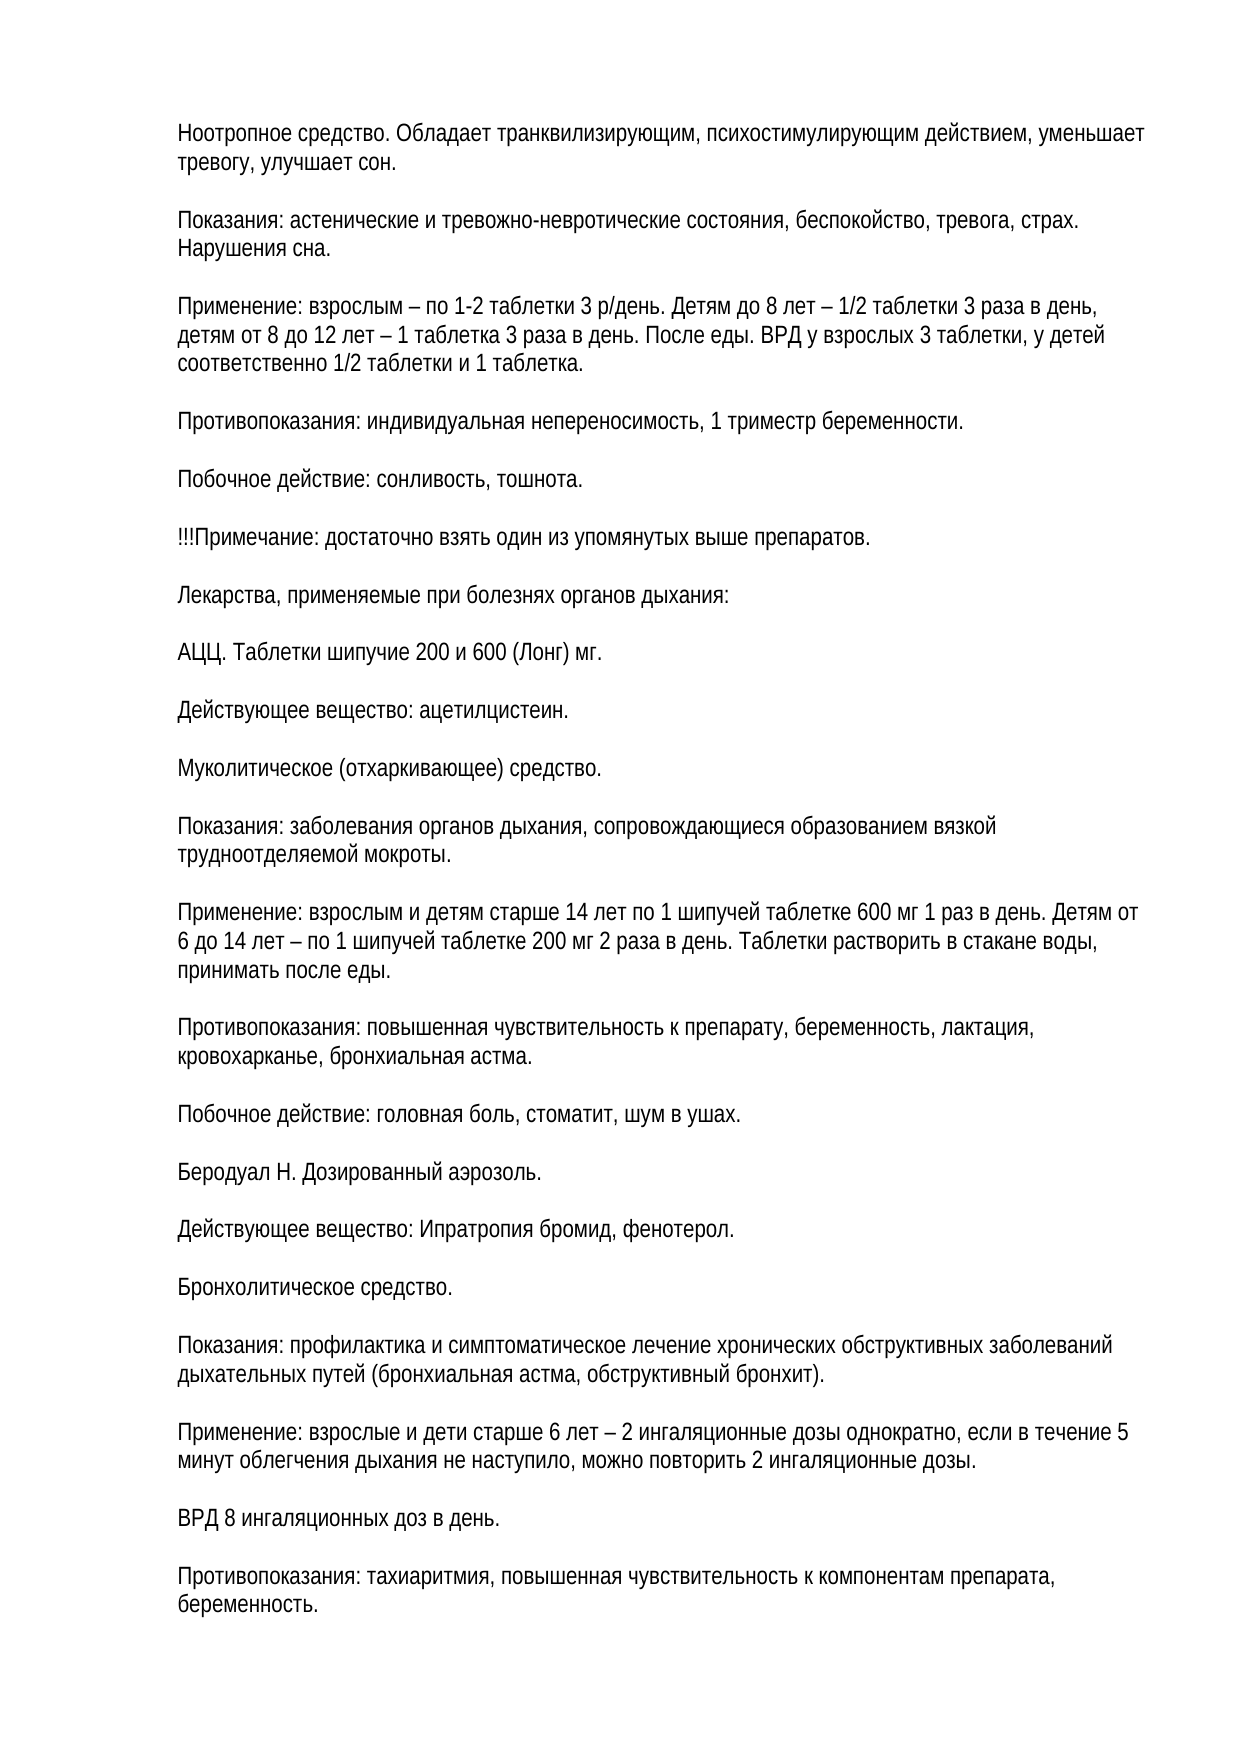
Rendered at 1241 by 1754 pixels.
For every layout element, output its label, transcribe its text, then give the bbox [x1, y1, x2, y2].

text Побочное действие: сонливость, тошнота. [177, 464, 1152, 493]
text Противопоказания: индивидуальная непереносимость, 1 триместр беременности. [177, 406, 1152, 435]
text Противопоказания: повышенная чувствительность к препарату, беременность, лактация, кровохарканье, бронхиальная астма. [177, 1012, 1152, 1070]
text Показания: профилактика и симптоматическое лечение хронических обструктивных заболеваний дыхательных путей (бронхиальная астма, обструктивный бронхит). [177, 1330, 1152, 1387]
text Побочное действие: головная боль, стоматит, шум в ушах. [177, 1099, 1152, 1127]
text Ноотропное средство. Обладает транквилизирующим, психостимулирующим действием, уменьшает тревогу, улучшает сон. [177, 118, 1152, 175]
text Бронхолитическое средство. [177, 1272, 1152, 1301]
text ВРД 8 ингаляционных доз в день. [177, 1503, 1152, 1532]
text Действующее вещество: Ипратропия бромид, фенотерол. [177, 1214, 1152, 1243]
text Действующее вещество: ацетилцистеин. [177, 695, 1152, 724]
text Беродуал Н. Дозированный аэрозоль. [177, 1157, 1152, 1185]
text Противопоказания: тахиаритмия, повышенная чувствительность к компонентам препарата, беременность. [177, 1561, 1152, 1618]
text Применение: взрослые и дети старше 6 лет – 2 ингаляционные дозы однократно, если в течение 5 минут облегчения дыхания не наступило, можно повторить 2 ингаляционные дозы. [177, 1417, 1152, 1474]
text Применение: взрослым и детям старше 14 лет по 1 шипучей таблетке 600 мг 1 раз в день. Детям от 6 до 14 лет – по 1 шипучей таблетке 200 мг 2 раза в день. Таблетки растворить в стакане воды, принимать после еды. [177, 897, 1152, 983]
text !!!Примечание: достаточно взять один из упомянутых выше препаратов. [177, 522, 1152, 550]
text АЦЦ. Таблетки шипучие 200 и 600 (Лонг) мг. [177, 637, 1152, 666]
text Лекарства, применяемые при болезнях органов дыхания: [177, 579, 1152, 608]
text Применение: взрослым – по 1-2 таблетки 3 р/день. Детям до 8 лет – 1/2 таблетки 3 раза в день, детям от 8 до 12 лет – 1 таблетка 3 раза в день. После еды. ВРД у взрослых 3 таблетки, у детей соответственно 1/2 таблетки и 1 таблетка. [177, 291, 1152, 377]
text Показания: заболевания органов дыхания, сопровождающиеся образованием вязкой трудноотделяемой мокроты. [177, 811, 1152, 868]
text Муколитическое (отхаркивающее) средство. [177, 753, 1152, 782]
text Показания: астенические и тревожно-невротические состояния, беспокойство, тревога, страх. Нарушения сна. [177, 204, 1152, 262]
